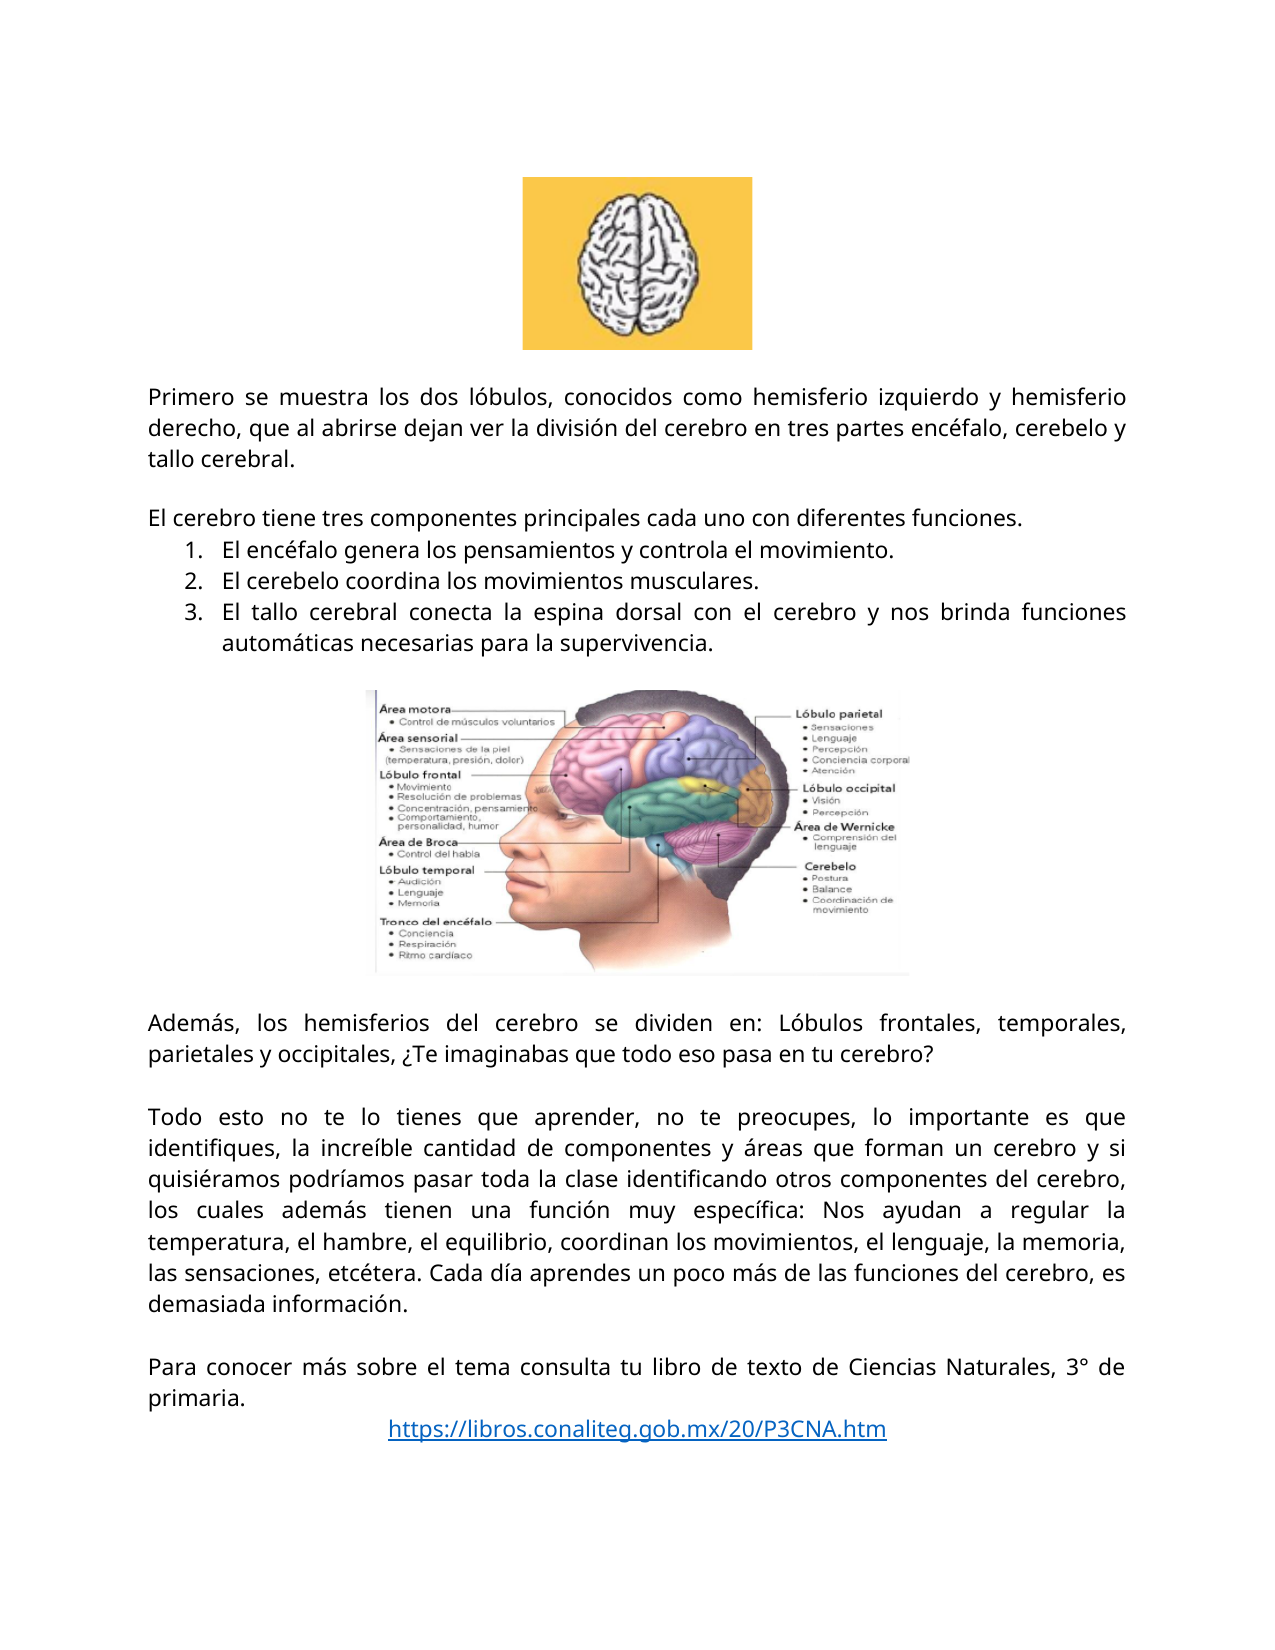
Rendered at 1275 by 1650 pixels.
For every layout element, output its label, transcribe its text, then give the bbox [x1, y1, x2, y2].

text El cerebro tiene tres componentes principales cada uno con diferentes funciones. [148, 502, 1127, 534]
picture [522, 177, 753, 350]
text https://libros.conaliteg.gob.mx/20/P3CNA.htm [148, 1413, 1127, 1444]
text Además, los hemisferios del cerebro se dividen en: Lóbulos frontales, temporales, parietales y occipitales, ¿Te imaginabas que todo eso pasa en tu cerebro? [148, 1007, 1127, 1069]
list El tallo cerebral conecta la espina dorsal con el cerebro y nos brinda funciones automáticas necesarias para la supervivencia. [184, 596, 1127, 659]
text Todo esto no te lo tienes que aprender, no te preocupes, lo importante es que identifiques, la increíble cantidad de componentes y áreas que forman un cerebro y si quisiéramos podríamos pasar toda la clase identificando otros componentes del cerebro, los cuales además tienen una función muy específica: Nos ayudan a regular la temperatura, el hambre, el equilibrio, coordinan los movimientos, el lenguaje, la memoria, las sensaciones, etcétera. Cada día aprendes un poco más de las funciones del cerebro, es demasiada información. [148, 1100, 1127, 1319]
text Para conocer más sobre el tema consulta tu libro de texto de Ciencias Naturales, 3° de primaria. [148, 1350, 1127, 1413]
picture [365, 690, 910, 976]
list El encéfalo genera los pensamientos y controla el movimiento. [184, 534, 1127, 565]
list El cerebelo coordina los movimientos musculares. [184, 565, 1127, 596]
text Primero se muestra los dos lóbulos, conocidos como hemisferio izquierdo y hemisferio derecho, que al abrirse dejan ver la división del cerebro en tres partes encéfalo, cerebelo y tallo cerebral. [148, 381, 1127, 474]
